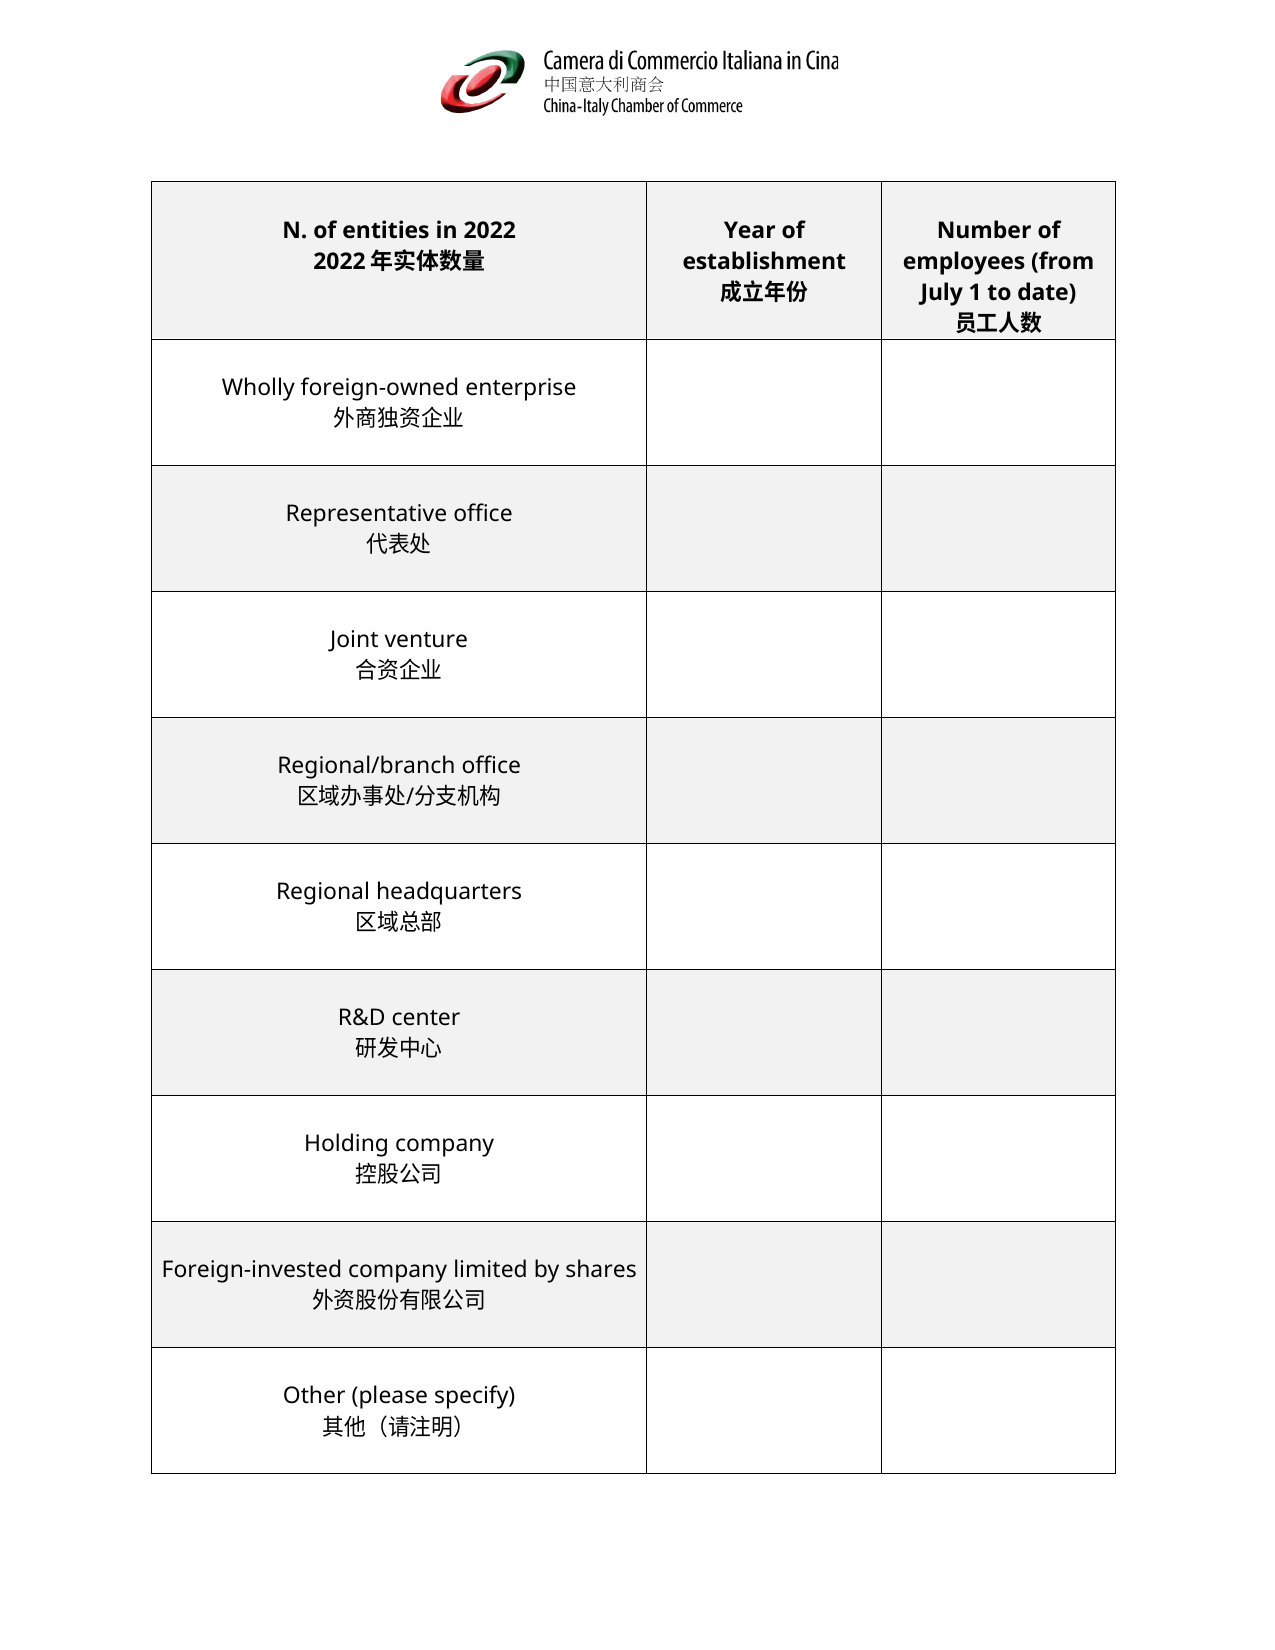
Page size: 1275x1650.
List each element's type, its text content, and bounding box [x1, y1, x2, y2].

table_cell [882, 1096, 1115, 1221]
table_cell [647, 718, 881, 843]
table_cell Joint venture 合资企业 [152, 592, 646, 717]
table_cell [882, 592, 1115, 717]
table_cell Wholly foreign-owned enterprise 外商独资企业 [152, 340, 646, 464]
table_cell [882, 1222, 1115, 1347]
table_cell Representative office 代表处 [152, 466, 646, 591]
table_cell [647, 1222, 881, 1347]
table_cell [647, 340, 881, 464]
table_cell [882, 844, 1115, 969]
table_header Number of employees (from July 1 to date) 员工人数 [882, 182, 1115, 338]
table_cell [647, 844, 881, 969]
table_cell [647, 466, 881, 591]
table_cell [647, 592, 881, 717]
table_cell [647, 1096, 881, 1221]
table_cell Holding company 控股公司 [152, 1096, 646, 1221]
table_cell Regional headquarters 区域总部 [152, 844, 646, 969]
table_cell [647, 1348, 881, 1473]
table_cell [882, 970, 1115, 1095]
table_cell [882, 340, 1115, 464]
table_cell [647, 970, 881, 1095]
table_header N. of entities in 2022 2022年实体数量 [152, 182, 646, 338]
table_header Year of establishment 成立年份 [647, 182, 881, 338]
table_cell Other (please specify) 其他（请注明） [152, 1348, 646, 1473]
table_cell [882, 718, 1115, 843]
picture [440, 50, 839, 116]
table_cell [882, 1348, 1115, 1473]
table_cell R&D center 研发中心 [152, 970, 646, 1095]
table_cell Foreign-invested company limited by shares 外资股份有限公司 [152, 1222, 646, 1347]
table_cell [882, 466, 1115, 591]
table_cell Regional/branch office 区域办事处/分支机构 [152, 718, 646, 843]
